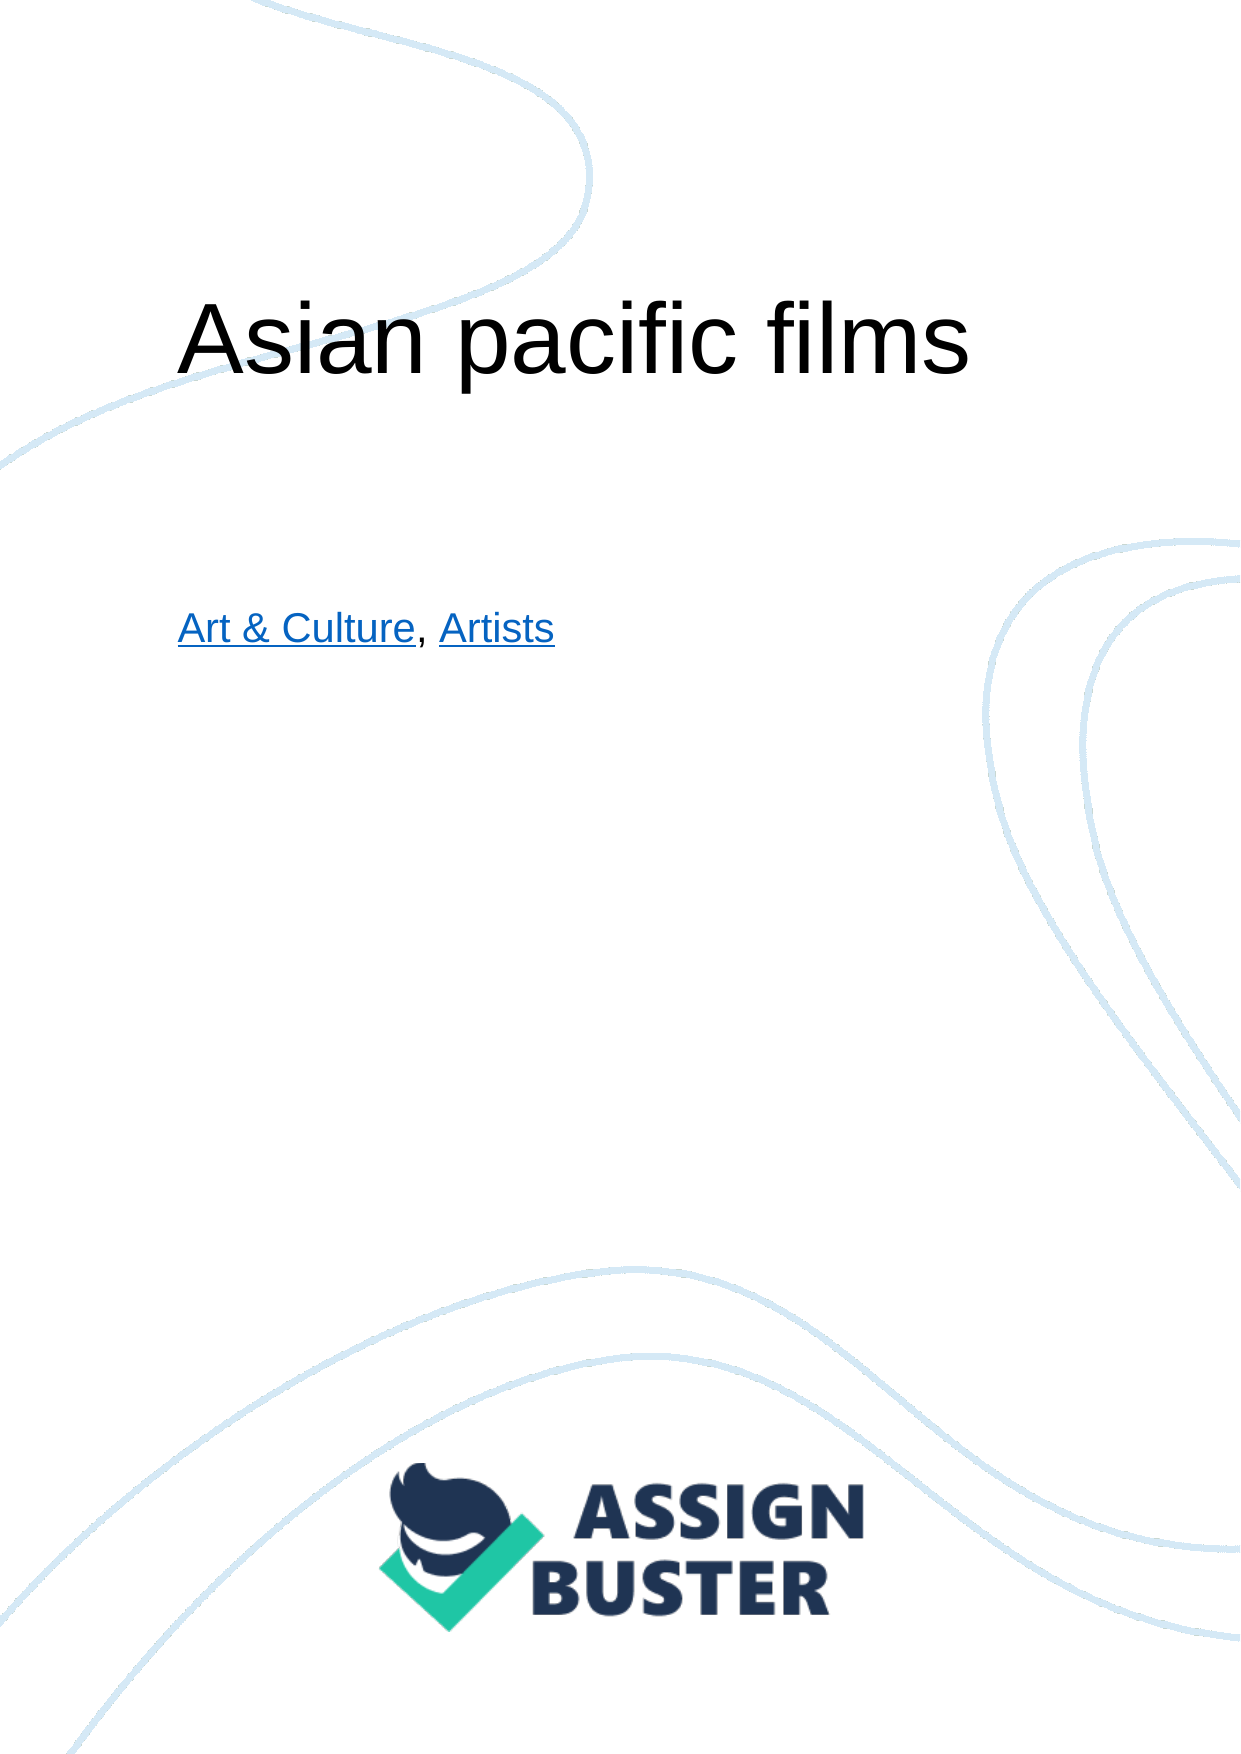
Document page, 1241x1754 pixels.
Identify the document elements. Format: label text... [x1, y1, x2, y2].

subtitle Asian pacific films [177, 279, 1152, 394]
text Art & Culture, Artists [177, 604, 1152, 652]
picture [0, 0, 1241, 1754]
